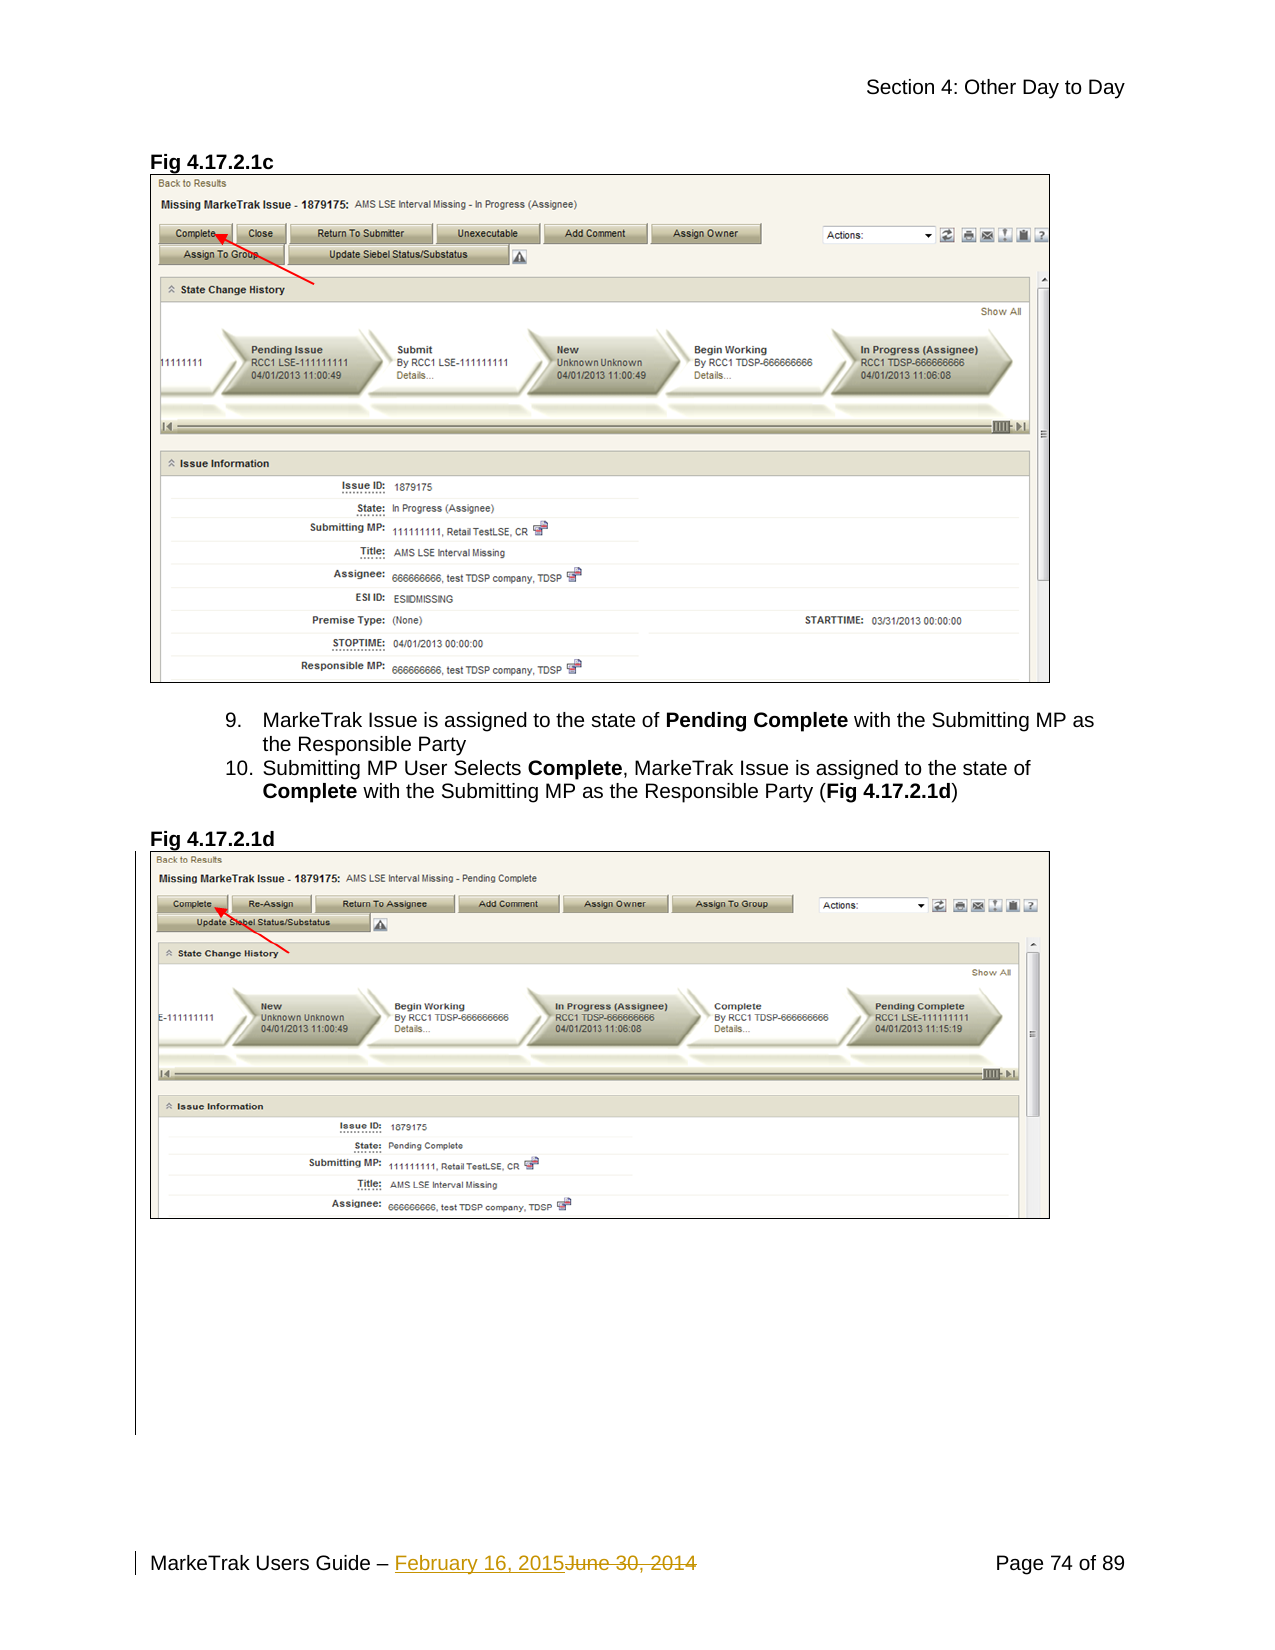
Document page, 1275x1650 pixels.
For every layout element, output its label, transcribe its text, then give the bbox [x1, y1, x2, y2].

list MarkeTrak Issue is assigned to the state of Pending Complete with the Submitting MP as the Responsible Party [225, 707, 1125, 755]
picture [151, 852, 1049, 1218]
picture [151, 175, 1049, 682]
text Fig 4.17.2.1c [150, 150, 1125, 174]
list Submitting MP User Selects Complete, MarkeTrak Issue is assigned to the state of Complete with the Submitting MP as the Responsible Party (Fig 4.17.2.1d) [225, 755, 1125, 803]
text Fig 4.17.2.1d [150, 827, 1125, 851]
